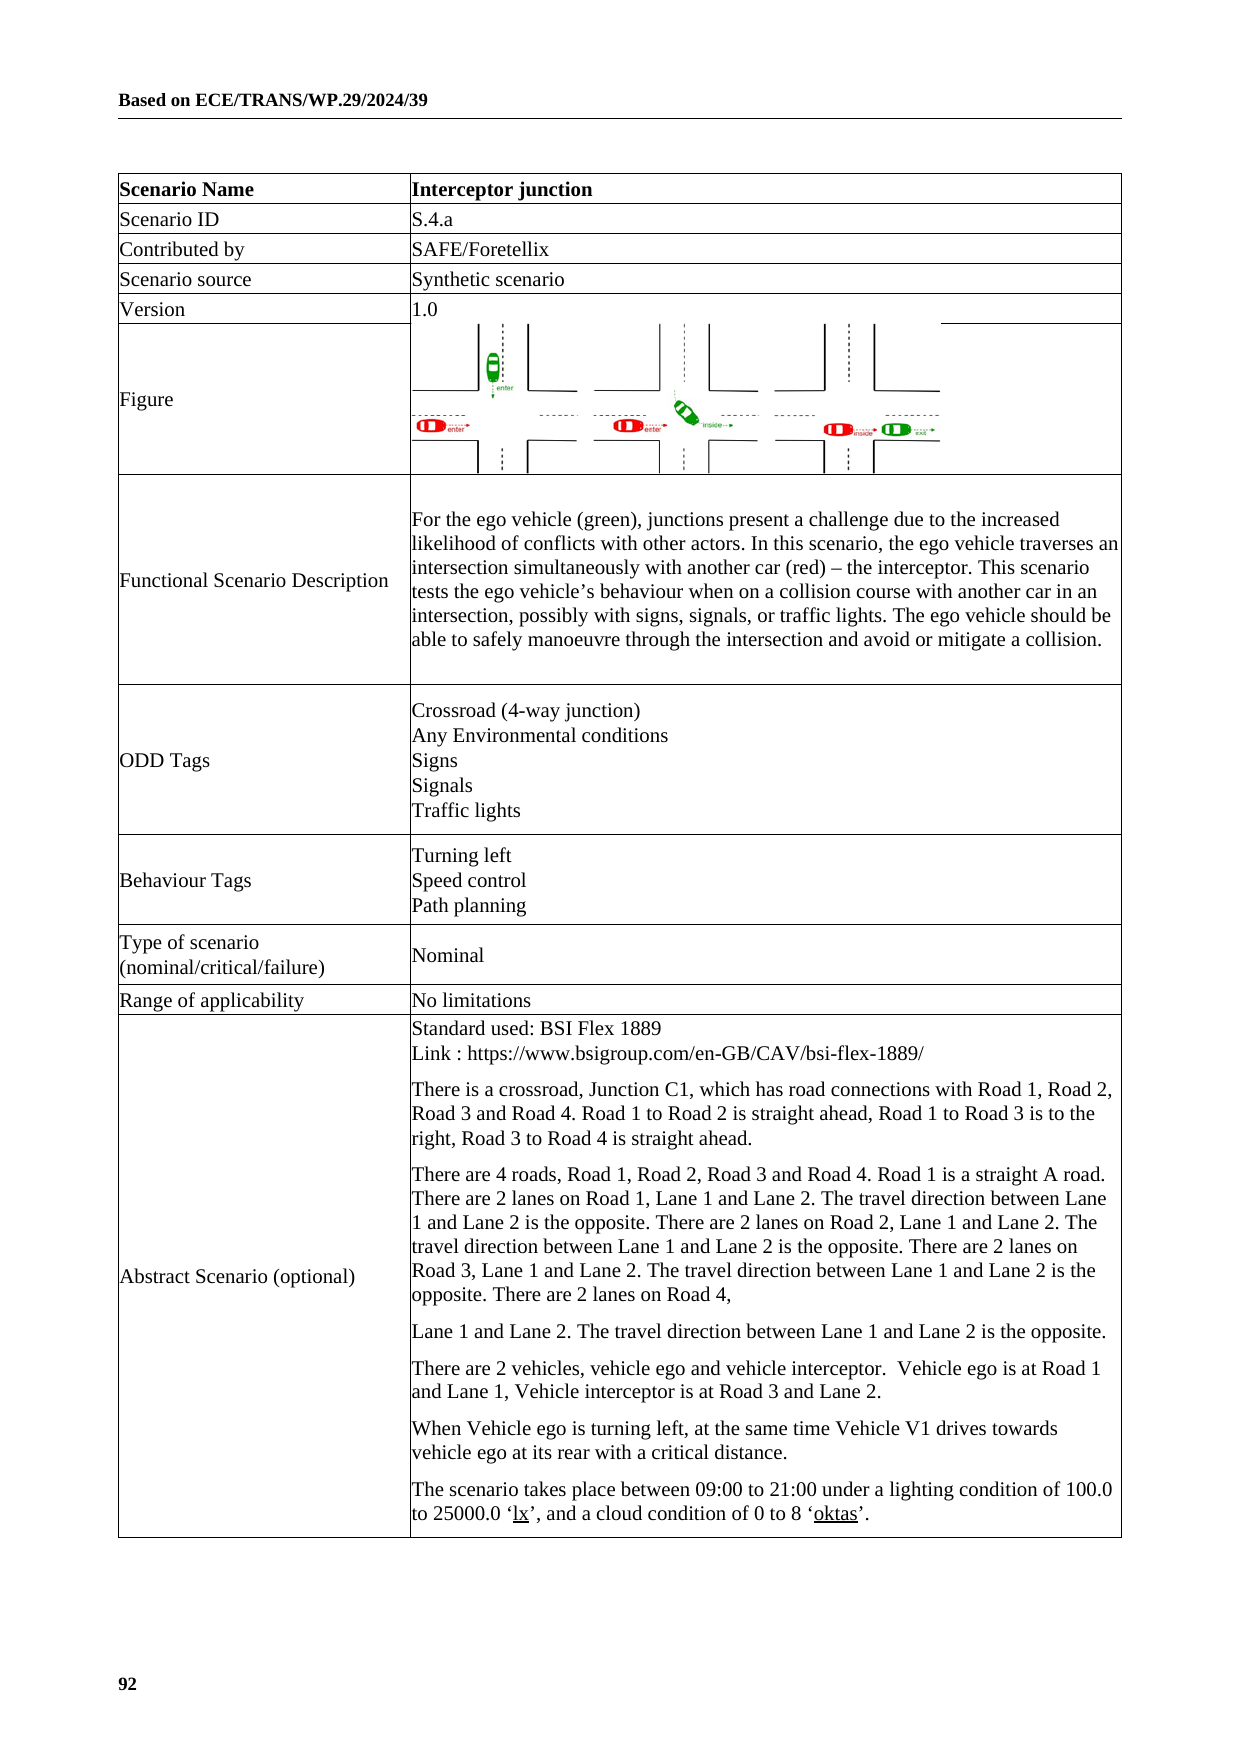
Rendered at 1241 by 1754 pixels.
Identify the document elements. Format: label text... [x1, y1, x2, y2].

table_cell Abstract Scenario (optional) [119, 1015, 410, 1537]
table_cell Scenario ID [119, 204, 410, 233]
table_cell Behaviour Tags [119, 835, 410, 924]
table_cell ODD Tags [119, 685, 410, 834]
table_cell For the ego vehicle (green), junctions present a challenge due to the increased likelihood of conflicts with other actors. In this scenario, the ego vehicle traverses an intersection simultaneously with another car (red) – the interceptor. This scenario tests the ego vehicle’s behaviour when on a collision course with another car in an intersection, possibly with signs, signals, or traffic lights. The ego vehicle should be able to safely manoeuvre through the intersection and avoid or mitigate a collision. [411, 475, 1121, 684]
table_cell S.4.a [411, 204, 1121, 233]
table_cell Contributed by [119, 234, 410, 263]
table_cell Turning left Speed control Path planning [411, 835, 1121, 924]
table_cell No limitations [411, 985, 1121, 1014]
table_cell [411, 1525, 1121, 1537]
table_header Scenario Name [119, 174, 410, 203]
picture [411, 323, 941, 474]
table_cell Nominal [411, 925, 1121, 984]
table_cell Range of applicability [119, 985, 410, 1014]
table_cell Type of scenario (nominal/critical/failure) [119, 925, 410, 984]
table_cell Scenario source [119, 264, 410, 293]
table_cell Functional Scenario Description [119, 475, 410, 684]
table_cell Synthetic scenario [411, 264, 1121, 293]
table_cell Version [119, 294, 410, 323]
table_cell 1.0 [411, 294, 1121, 323]
table_cell Figure [119, 324, 410, 474]
table_cell Crossroad (4-way junction) Any Environmental conditions Signs Signals Traffic lights [411, 685, 1121, 834]
table_cell SAFE/Foretellix [411, 234, 1121, 263]
table_cell [941, 324, 1121, 474]
table_header Interceptor junction [411, 174, 1121, 203]
